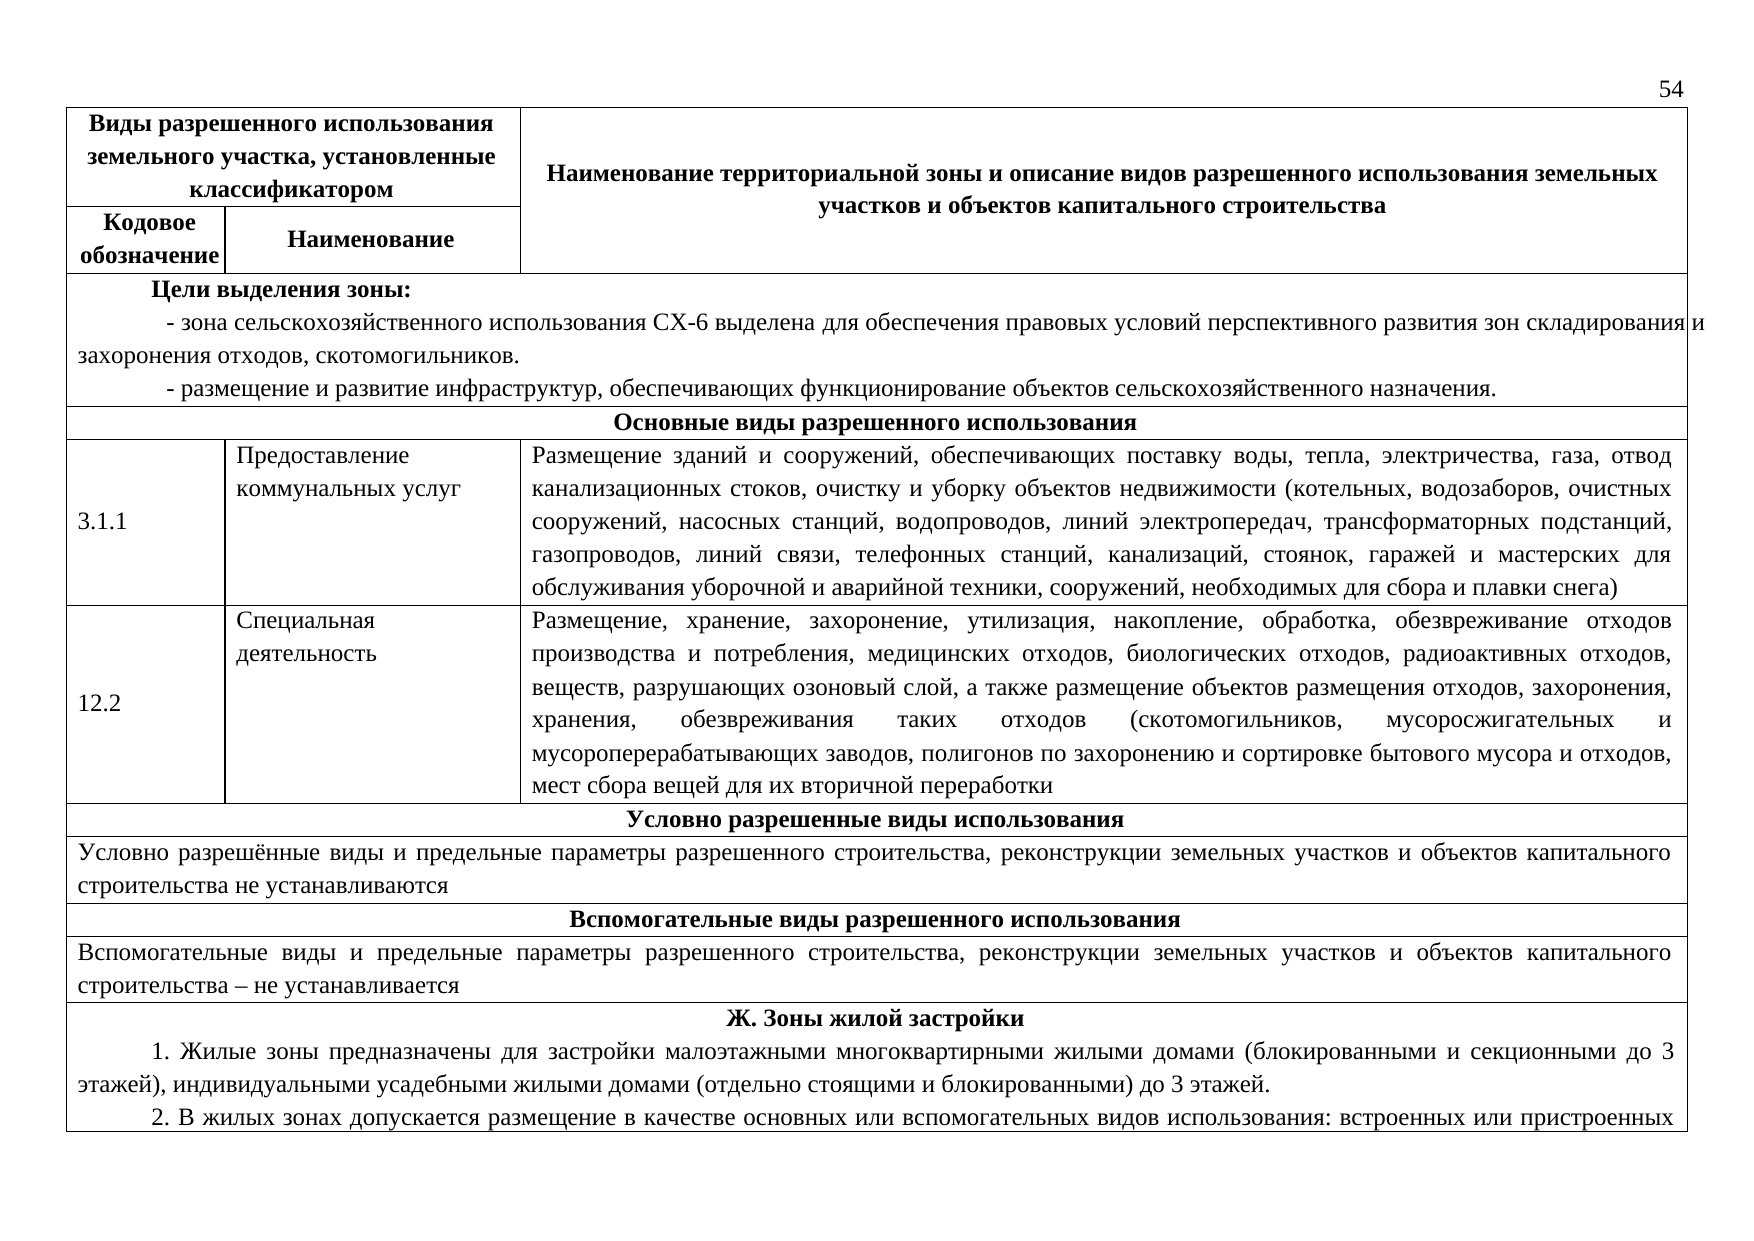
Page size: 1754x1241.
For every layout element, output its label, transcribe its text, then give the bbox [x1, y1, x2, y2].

table_cell Условно разрешённые виды и предельные параметры разрешенного строительства, реконструкции земельных участков и объектов капитального строительства не устанавливаются [67, 837, 1687, 903]
table_cell 3.1.1 [67, 440, 224, 604]
table_cell Специальная деятельность [226, 606, 520, 803]
table_cell Размещение зданий и сооружений, обеспечивающих поставку воды, тепла, электричества, газа, отвод канализационных стоков, очистку и уборку объектов недвижимости (котельных, водозаборов, очистных сооружений, насосных станций, водопроводов, линий электропередач, трансформаторных подстанций, газопроводов, линий связи, телефонных станций, канализаций, стоянок, гаражей и мастерских для обслуживания уборочной и аварийной техники, сооружений, необходимых для сбора и плавки снега) [521, 440, 1687, 604]
table_cell Основные виды разрешенного использования [67, 407, 1687, 439]
table_cell Кодовое обозначение [67, 207, 224, 273]
table_cell Предоставление коммунальных услуг [226, 440, 520, 604]
table_header Виды разрешенного использования земельного участка, установленные классификатором [67, 108, 520, 206]
table_cell Условно разрешенные виды использования [67, 804, 1687, 836]
table_cell Размещение, хранение, захоронение, утилизация, накопление, обработка, обезвреживание отходов производства и потребления, медицинских отходов, биологических отходов, радиоактивных отходов, веществ, разрушающих озоновый слой, а также размещение объектов размещения отходов, захоронения, хранения, обезвреживания таких отходов (скотомогильников, мусоросжигательных и мусороперерабатывающих заводов, полигонов по захоронению и сортировке бытового мусора и отходов, мест сбора вещей для их вторичной переработки [521, 606, 1687, 803]
table_cell Вспомогательные виды разрешенного использования [67, 904, 1687, 936]
table_header Наименование территориальной зоны и описание видов разрешенного использования земельных участков и объектов капитального строительства [521, 108, 1687, 273]
table_cell 12.2 [67, 606, 224, 803]
table_cell Наименование [226, 207, 520, 273]
table_cell Вспомогательные виды и предельные параметры разрешенного строительства, реконструкции земельных участков и объектов капитального строительства – не устанавливается [67, 937, 1687, 1002]
